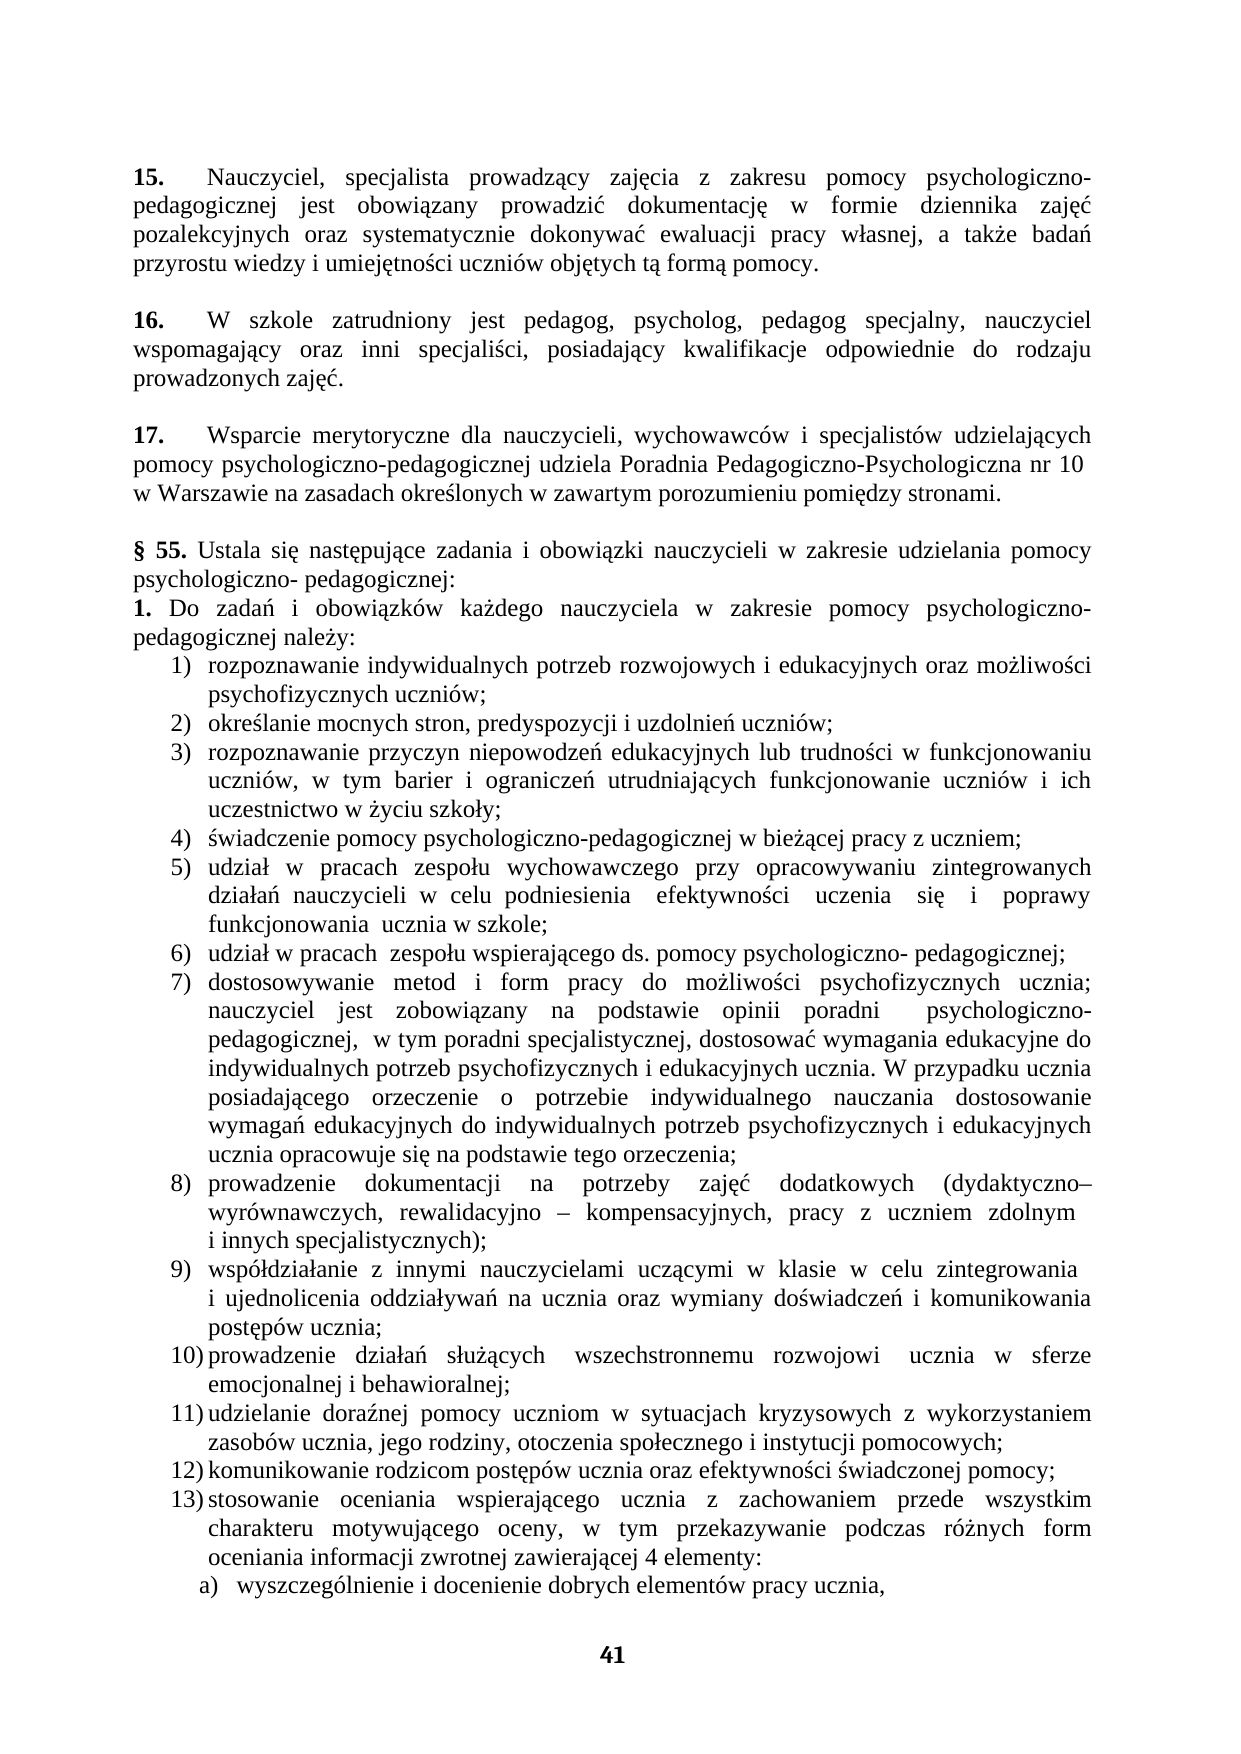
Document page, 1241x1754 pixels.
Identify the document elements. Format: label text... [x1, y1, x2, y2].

list udzielanie doraźnej pomocy uczniom w sytuacjach kryzysowych z wykorzystaniem zasobów ucznia, jego rodziny, otoczenia społecznego i instytucji pomocowych; [170, 1398, 1092, 1455]
list świadczenie pomocy psychologiczno-pedagogicznej w bieżącej pracy z uczniem; [170, 823, 1092, 852]
list rozpoznawanie przyczyn niepowodzeń edukacyjnych lub trudności w funkcjonowaniu uczniów, w tym barier i ograniczeń utrudniających funkcjonowanie uczniów i ich uczestnictwo w życiu szkoły; [170, 737, 1092, 823]
list prowadzenie działań służących wszechstronnemu rozwojowi ucznia w sferze emocjonalnej i behawioralnej; [170, 1340, 1092, 1398]
list prowadzenie dokumentacji na potrzeby zajęć dodatkowych (dydaktyczno–wyrównawczych, rewalidacyjno – kompensacyjnych, pracy z uczniem zdolnym i innych specjalistycznych); [170, 1168, 1092, 1254]
list stosowanie oceniania wspierającego ucznia z zachowaniem przede wszystkim charakteru motywującego oceny, w tym przekazywanie podczas różnych form oceniania informacji zwrotnej zawierającej 4 elementy: [170, 1484, 1092, 1570]
list współdziałanie z innymi nauczycielami uczącymi w klasie w celu zintegrowania i ujednolicenia oddziaływań na ucznia oraz wymiany doświadczeń i komunikowania postępów ucznia; [170, 1254, 1092, 1340]
list Nauczyciel, specjalista prowadzący zajęcia z zakresu pomocy psychologiczno- pedagogicznej jest obowiązany prowadzić dokumentację w formie dziennika zajęć pozalekcyjnych oraz systematycznie dokonywać ewaluacji pracy własnej, a także badań przyrostu wiedzy i umiejętności uczniów objętych tą formą pomocy. [133, 162, 1092, 277]
list udział w pracach zespołu wspierającego ds. pomocy psychologiczno- pedagogicznej; [170, 938, 1092, 967]
list W szkole zatrudniony jest pedagog, psycholog, pedagog specjalny, nauczyciel wspomagający oraz inni specjaliści, posiadający kwalifikacje odpowiednie do rodzaju prowadzonych zajęć. [133, 305, 1092, 392]
list dostosowywanie metod i form pracy do możliwości psychofizycznych ucznia; nauczyciel jest zobowiązany na podstawie opinii poradni psychologiczno-pedagogicznej, w tym poradni specjalistycznej, dostosować wymagania edukacyjne do indywidualnych potrzeb psychofizycznych i edukacyjnych ucznia. W przypadku ucznia posiadającego orzeczenie o potrzebie indywidualnego nauczania dostosowanie wymagań edukacyjnych do indywidualnych potrzeb psychofizycznych i edukacyjnych ucznia opracowuje się na podstawie tego orzeczenia; [170, 967, 1092, 1168]
text 1. Do zadań i obowiązków każdego nauczyciela w zakresie pomocy psychologiczno- pedagogicznej należy: [133, 593, 1092, 650]
list określanie mocnych stron, predyspozycji i uzdolnień uczniów; [170, 708, 1092, 737]
list komunikowanie rodzicom postępów ucznia oraz efektywności świadczonej pomocy; [170, 1455, 1092, 1484]
list udział w pracach zespołu wychowawczego przy opracowywaniu zintegrowanych działań nauczycieli w celu podniesienia efektywności uczenia się i poprawy funkcjonowania ucznia w szkole; [170, 852, 1092, 938]
list wyszczególnienie i docenienie dobrych elementów pracy ucznia, [199, 1570, 1092, 1599]
list rozpoznawanie indywidualnych potrzeb rozwojowych i edukacyjnych oraz możliwości psychofizycznych uczniów; [170, 650, 1092, 708]
text § 55. Ustala się następujące zadania i obowiązki nauczycieli w zakresie udzielania pomocy psychologiczno- pedagogicznej: [133, 535, 1092, 593]
list Wsparcie merytoryczne dla nauczycieli, wychowawców i specjalistów udzielających pomocy psychologiczno-pedagogicznej udziela Poradnia Pedagogiczno-Psychologiczna nr 10 w Warszawie na zasadach określonych w zawartym porozumieniu pomiędzy stronami. [133, 420, 1092, 507]
